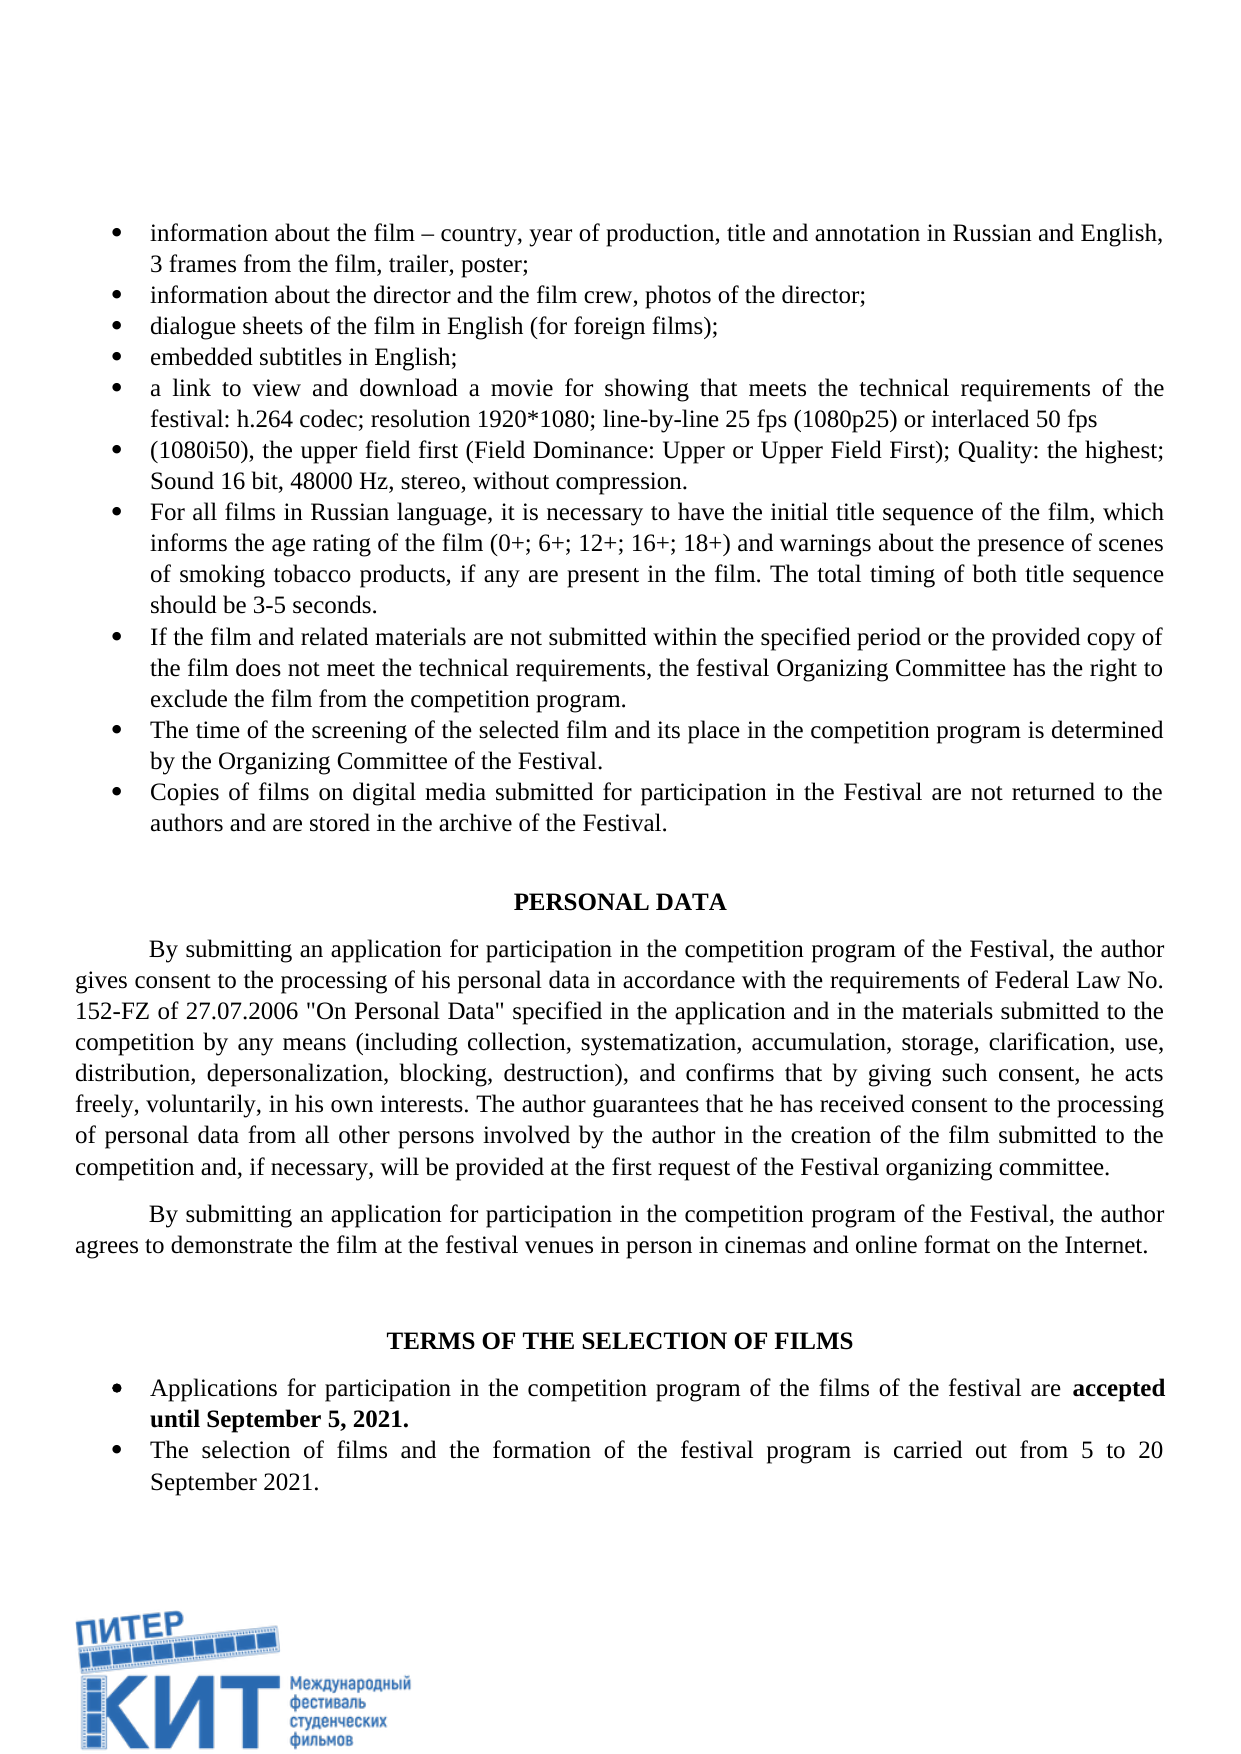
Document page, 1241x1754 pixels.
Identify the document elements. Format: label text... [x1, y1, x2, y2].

list (1080i50), the upper field first (Field Dominance: Upper or Upper Field First); Quality: the highest; Sound 16 bit, 48000 Hz, stereo, without compression. [112, 435, 1165, 495]
list The time of the screening of the selected film and its place in the competition program is determined by the Organizing Committee of the Festival. [112, 715, 1165, 774]
text By submitting an application for participation in the competition program of the Festival, the author agrees to demonstrate the film at the festival venues in person in cinemas and online format on the Internet. [75, 1199, 1165, 1259]
text PERSONAL DATA [75, 887, 1165, 915]
list Applications for participation in the competition program of the films of the festival are accepted until September 5, 2021. [112, 1373, 1165, 1433]
list embedded subtitles in English; [112, 342, 1165, 371]
text By submitting an application for participation in the competition program of the Festival, the author gives consent to the processing of his personal data in accordance with the requirements of Federal Law No. 152-FZ of 27.07.2006 "On Personal Data" specified in the application and in the materials submitted to the competition by any means (including collection, systematization, accumulation, storage, clarification, use, distribution, depersonalization, blocking, destruction), and confirms that by giving such consent, he acts freely, voluntarily, in his own interests. The author guarantees that he has received consent to the processing of personal data from all other persons involved by the author in the creation of the film submitted to the competition and, if necessary, will be provided at the first request of the Festival organizing committee. [75, 934, 1165, 1180]
list information about the film – country, year of production, title and annotation in Russian and English, 3 frames from the film, trailer, poster; [112, 218, 1165, 278]
text TERMS OF THE SELECTION OF FILMS [75, 1326, 1165, 1354]
list dialogue sheets of the film in English (for foreign films); [112, 311, 1165, 340]
list Copies of films on digital media submitted for participation in the Festival are not returned to the authors and are stored in the archive of the Festival. [112, 777, 1165, 837]
list information about the director and the film crew, photos of the director; [112, 280, 1165, 309]
list If the film and related materials are not submitted within the specified period or the provided copy of the film does not meet the technical requirements, the festival Organizing Committee has the right to exclude the film from the competition program. [112, 622, 1165, 712]
list a link to view and download a movie for showing that meets the technical requirements of the festival: h.264 codec; resolution 1920*1080; line-by-line 25 fps (1080p25) or interlaced 50 fps [112, 373, 1165, 433]
picture [75, 1609, 454, 1753]
list The selection of films and the formation of the festival program is carried out from 5 to 20 September 2021. [112, 1436, 1165, 1495]
list For all films in Russian language, it is necessary to have the initial title sequence of the film, which informs the age rating of the film (0+; 6+; 12+; 16+; 18+) and warnings about the presence of scenes of smoking tobacco products, if any are present in the film. The total timing of both title sequence should be 3-5 seconds. [112, 497, 1165, 619]
